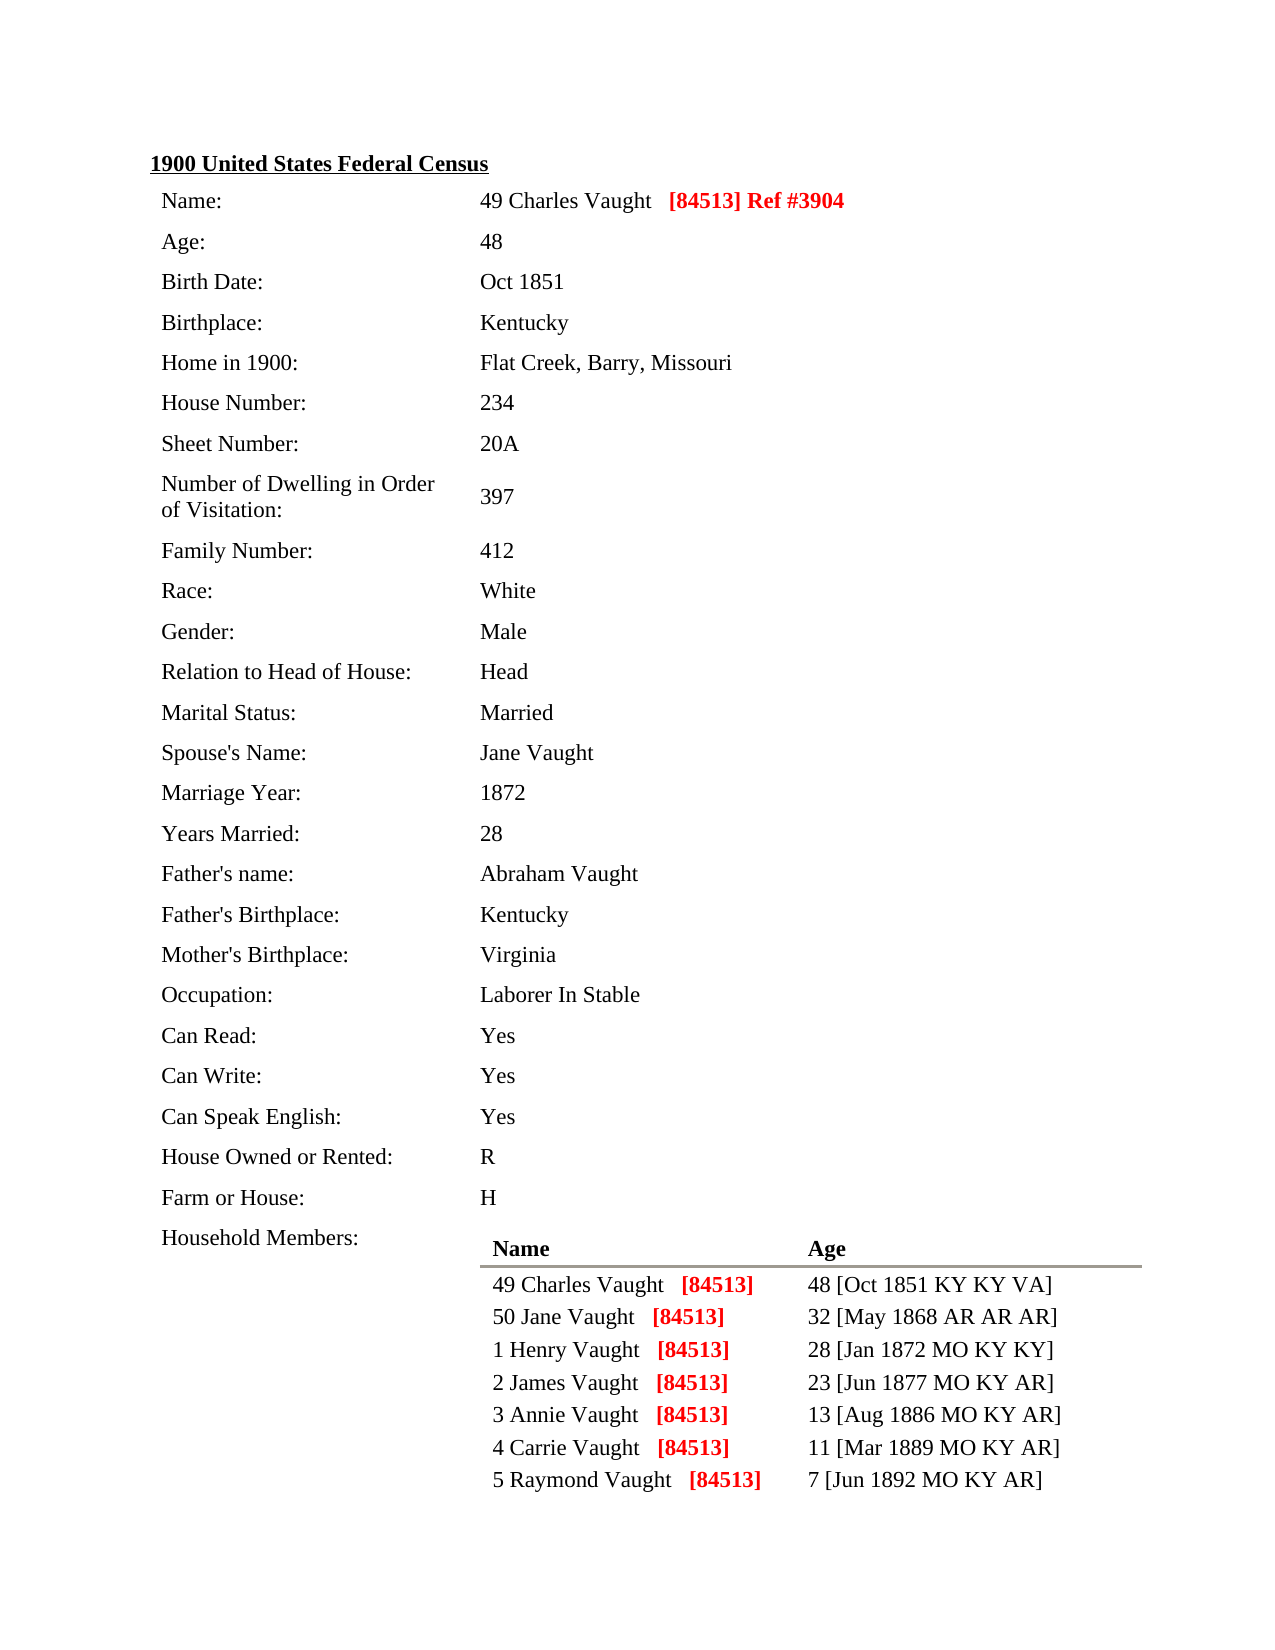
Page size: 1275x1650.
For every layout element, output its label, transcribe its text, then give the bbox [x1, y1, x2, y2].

table_cell 1872 [467, 769, 1155, 809]
table_cell Years Married: [149, 809, 467, 849]
table_cell Laborer In Stable [467, 971, 1155, 1011]
table_cell Married [467, 688, 1155, 728]
table_cell Flat Creek, Barry, Missouri [467, 338, 1155, 378]
table_cell Can Speak English: [149, 1092, 467, 1132]
table_cell Household Members: [149, 1213, 467, 1499]
table_cell Farm or House: [149, 1173, 467, 1213]
table_cell Number of Dwelling in Order of Visitation: [149, 459, 467, 526]
table_cell Age: [149, 217, 467, 257]
table_cell Family Number: [149, 526, 467, 566]
table_cell Marriage Year: [149, 769, 467, 809]
table_cell Race: [149, 566, 467, 607]
table_cell 48 [467, 217, 1155, 257]
table_cell Yes [467, 1051, 1155, 1092]
table_cell Marital Status: [149, 688, 467, 728]
table_cell Occupation: [149, 971, 467, 1011]
table_cell Yes [467, 1092, 1155, 1132]
table_cell Father's Birthplace: [149, 890, 467, 930]
table_cell Gender: [149, 607, 467, 647]
table_cell 20A [467, 419, 1155, 459]
table_cell Yes [467, 1011, 1155, 1051]
table_cell Virginia [467, 930, 1155, 971]
table_cell Can Read: [149, 1011, 467, 1051]
table_cell Spouse's Name: [149, 728, 467, 768]
table_cell Kentucky [467, 298, 1155, 338]
table_cell Relation to Head of House: [149, 647, 467, 688]
table_cell House Owned or Rented: [149, 1132, 467, 1173]
table_cell Birthplace: [149, 298, 467, 338]
table_cell Jane Vaught [467, 728, 1155, 768]
table_cell 234 [467, 379, 1155, 419]
table_cell Father's name: [149, 849, 467, 890]
table_header 49 Charles Vaught [84513] Ref #3904 [467, 176, 1155, 217]
table_cell Can Write: [149, 1051, 467, 1092]
table_cell Sheet Number: [149, 419, 467, 459]
table_cell Mother's Birthplace: [149, 930, 467, 971]
table_cell R [467, 1132, 1155, 1173]
table_cell Male [467, 607, 1155, 647]
table_cell Abraham Vaught [467, 849, 1155, 890]
table_cell Home in 1900: [149, 338, 467, 378]
table_cell 28 [467, 809, 1155, 849]
table_cell H [467, 1173, 1155, 1213]
table_cell White [467, 566, 1155, 607]
table_header Name: [149, 176, 467, 217]
text 1900 United States Federal Census [150, 150, 1125, 176]
table_cell House Number: [149, 379, 467, 419]
table_cell Kentucky [467, 890, 1155, 930]
table_cell Head [467, 647, 1155, 688]
table_cell Oct 1851 [467, 257, 1155, 298]
table_cell 397 [467, 459, 1155, 526]
table_cell 412 [467, 526, 1155, 566]
table_cell Birth Date: [149, 257, 467, 298]
table_cell [467, 1213, 1155, 1499]
